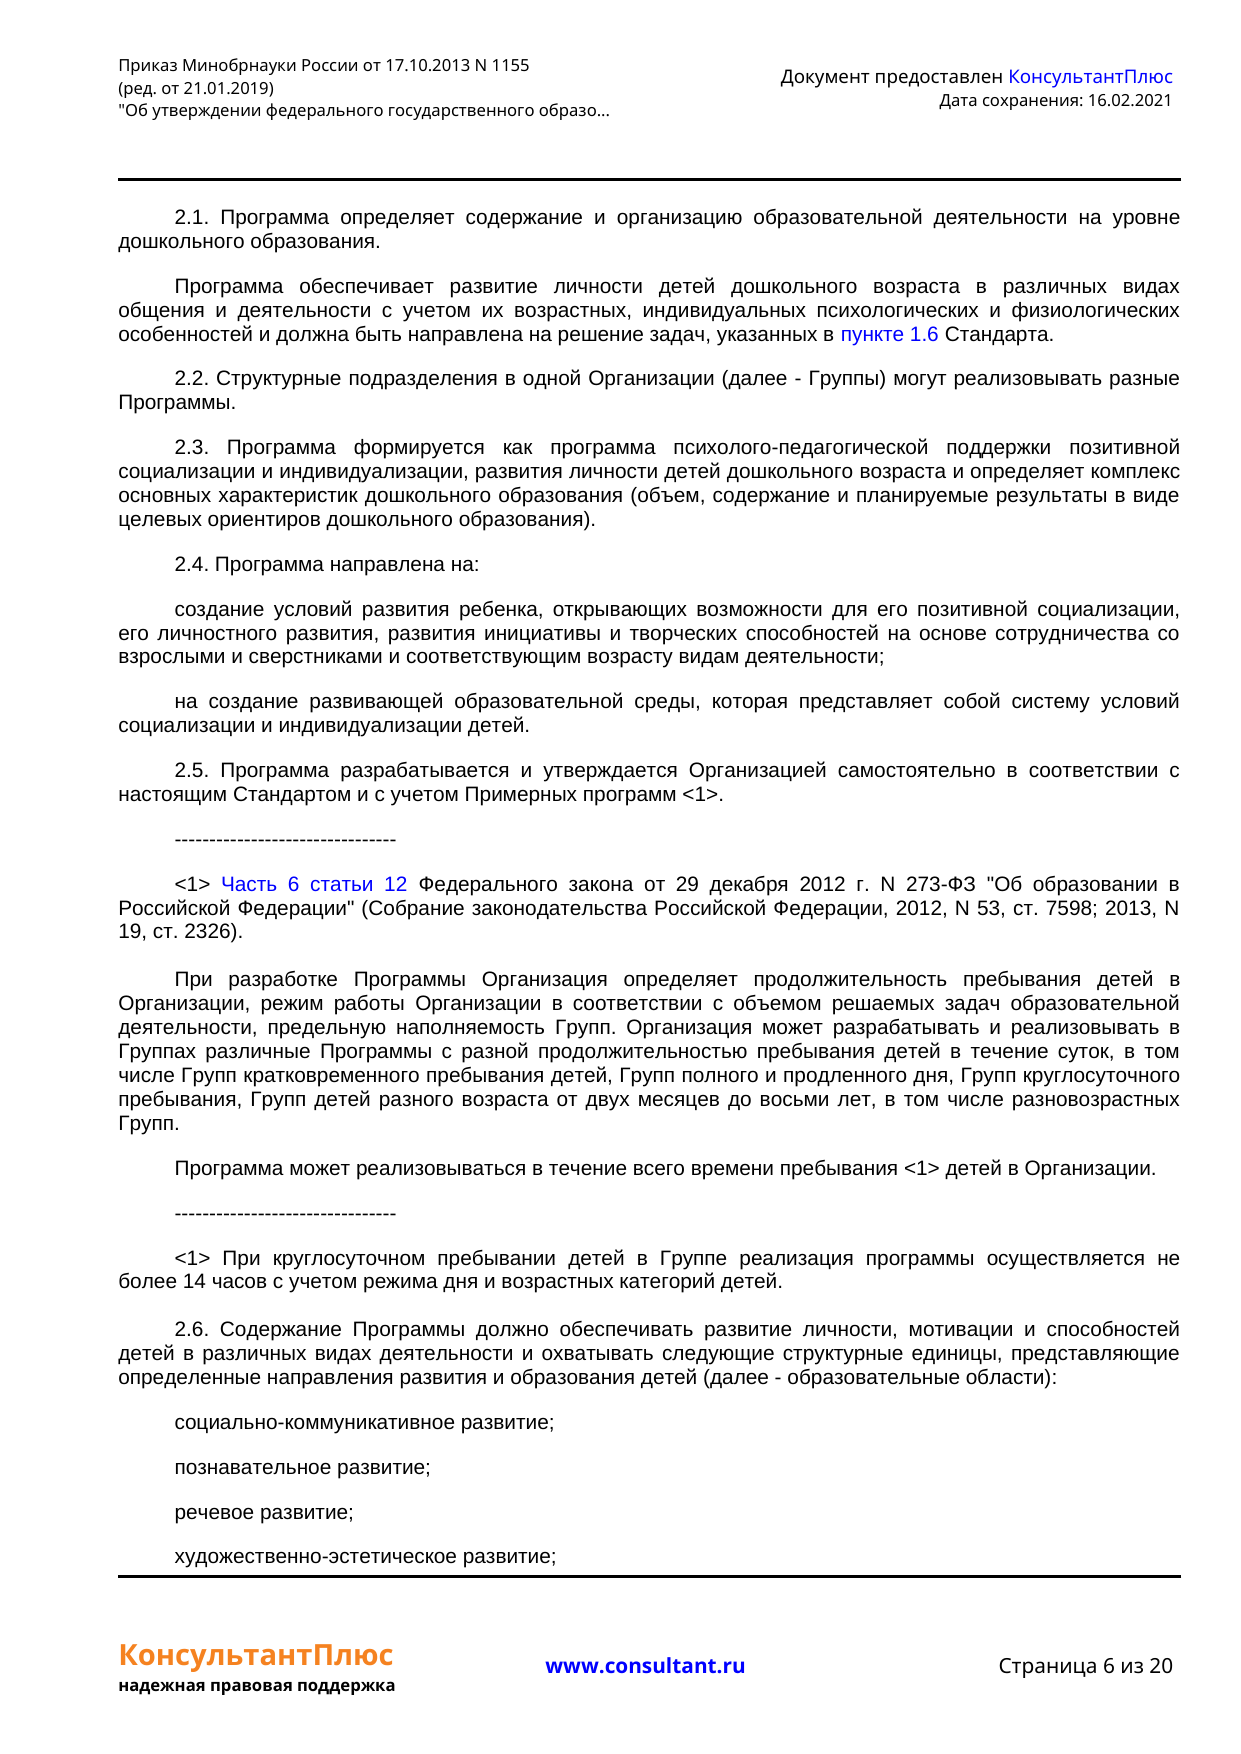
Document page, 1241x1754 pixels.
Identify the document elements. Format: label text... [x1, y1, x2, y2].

text речевое развитие; [118, 1499, 1181, 1523]
text 2.5. Программа разрабатывается и утверждается Организацией самостоятельно в соответствии с настоящим Стандартом и с учетом Примерных программ <1>. [118, 758, 1181, 806]
text 2.4. Программа направлена на: [118, 552, 1181, 576]
text социально-коммуникативное развитие; [118, 1410, 1181, 1434]
text Программа обеспечивает развитие личности детей дошкольного возраста в различных видах общения и деятельности с учетом их возрастных, индивидуальных психологических и физиологических особенностей и должна быть направлена на решение задач, указанных в пункте 1.6 Стандарта. [118, 273, 1181, 345]
text 2.1. Программа определяет содержание и организацию образовательной деятельности на уровне дошкольного образования. [118, 205, 1181, 253]
text -------------------------------- [118, 827, 1181, 851]
text 2.3. Программа формируется как программа психолого-педагогической поддержки позитивной социализации и индивидуализации, развития личности детей дошкольного возраста и определяет комплекс основных характеристик дошкольного образования (объем, содержание и планируемые результаты в виде целевых ориентиров дошкольного образования). [118, 435, 1181, 531]
text познавательное развитие; [118, 1455, 1181, 1479]
text При разработке Программы Организация определяет продолжительность пребывания детей в Организации, режим работы Организации в соответствии с объемом решаемых задач образовательной деятельности, предельную наполняемость Групп. Организация может разрабатывать и реализовывать в Группах различные Программы с разной продолжительностью пребывания детей в течение суток, в том числе Групп кратковременного пребывания детей, Групп полного и продленного дня, Групп круглосуточного пребывания, Групп детей разного возраста от двух месяцев до восьми лет, в том числе разновозрастных Групп. [118, 967, 1181, 1135]
text 2.2. Структурные подразделения в одной Организации (далее - Группы) могут реализовывать разные Программы. [118, 366, 1181, 414]
text на создание развивающей образовательной среды, которая представляет собой систему условий социализации и индивидуализации детей. [118, 689, 1181, 737]
text <1> При круглосуточном пребывании детей в Группе реализация программы осуществляется не более 14 часов с учетом режима дня и возрастных категорий детей. [118, 1245, 1181, 1293]
text художественно-эстетическое развитие; [118, 1544, 1181, 1568]
text Программа может реализовываться в течение всего времени пребывания <1> детей в Организации. [118, 1156, 1181, 1180]
text 2.6. Содержание Программы должно обеспечивать развитие личности, мотивации и способностей детей в различных видах деятельности и охватывать следующие структурные единицы, представляющие определенные направления развития и образования детей (далее - образовательные области): [118, 1317, 1181, 1389]
text <1> Часть 6 статьи 12 Федерального закона от 29 декабря 2012 г. N 273-ФЗ "Об образовании в Российской Федерации" (Собрание законодательства Российской Федерации, 2012, N 53, ст. 7598; 2013, N 19, ст. 2326). [118, 871, 1181, 943]
text -------------------------------- [118, 1201, 1181, 1224]
text создание условий развития ребенка, открывающих возможности для его позитивной социализации, его личностного развития, развития инициативы и творческих способностей на основе сотрудничества со взрослыми и сверстниками и соответствующим возрасту видам деятельности; [118, 596, 1181, 668]
